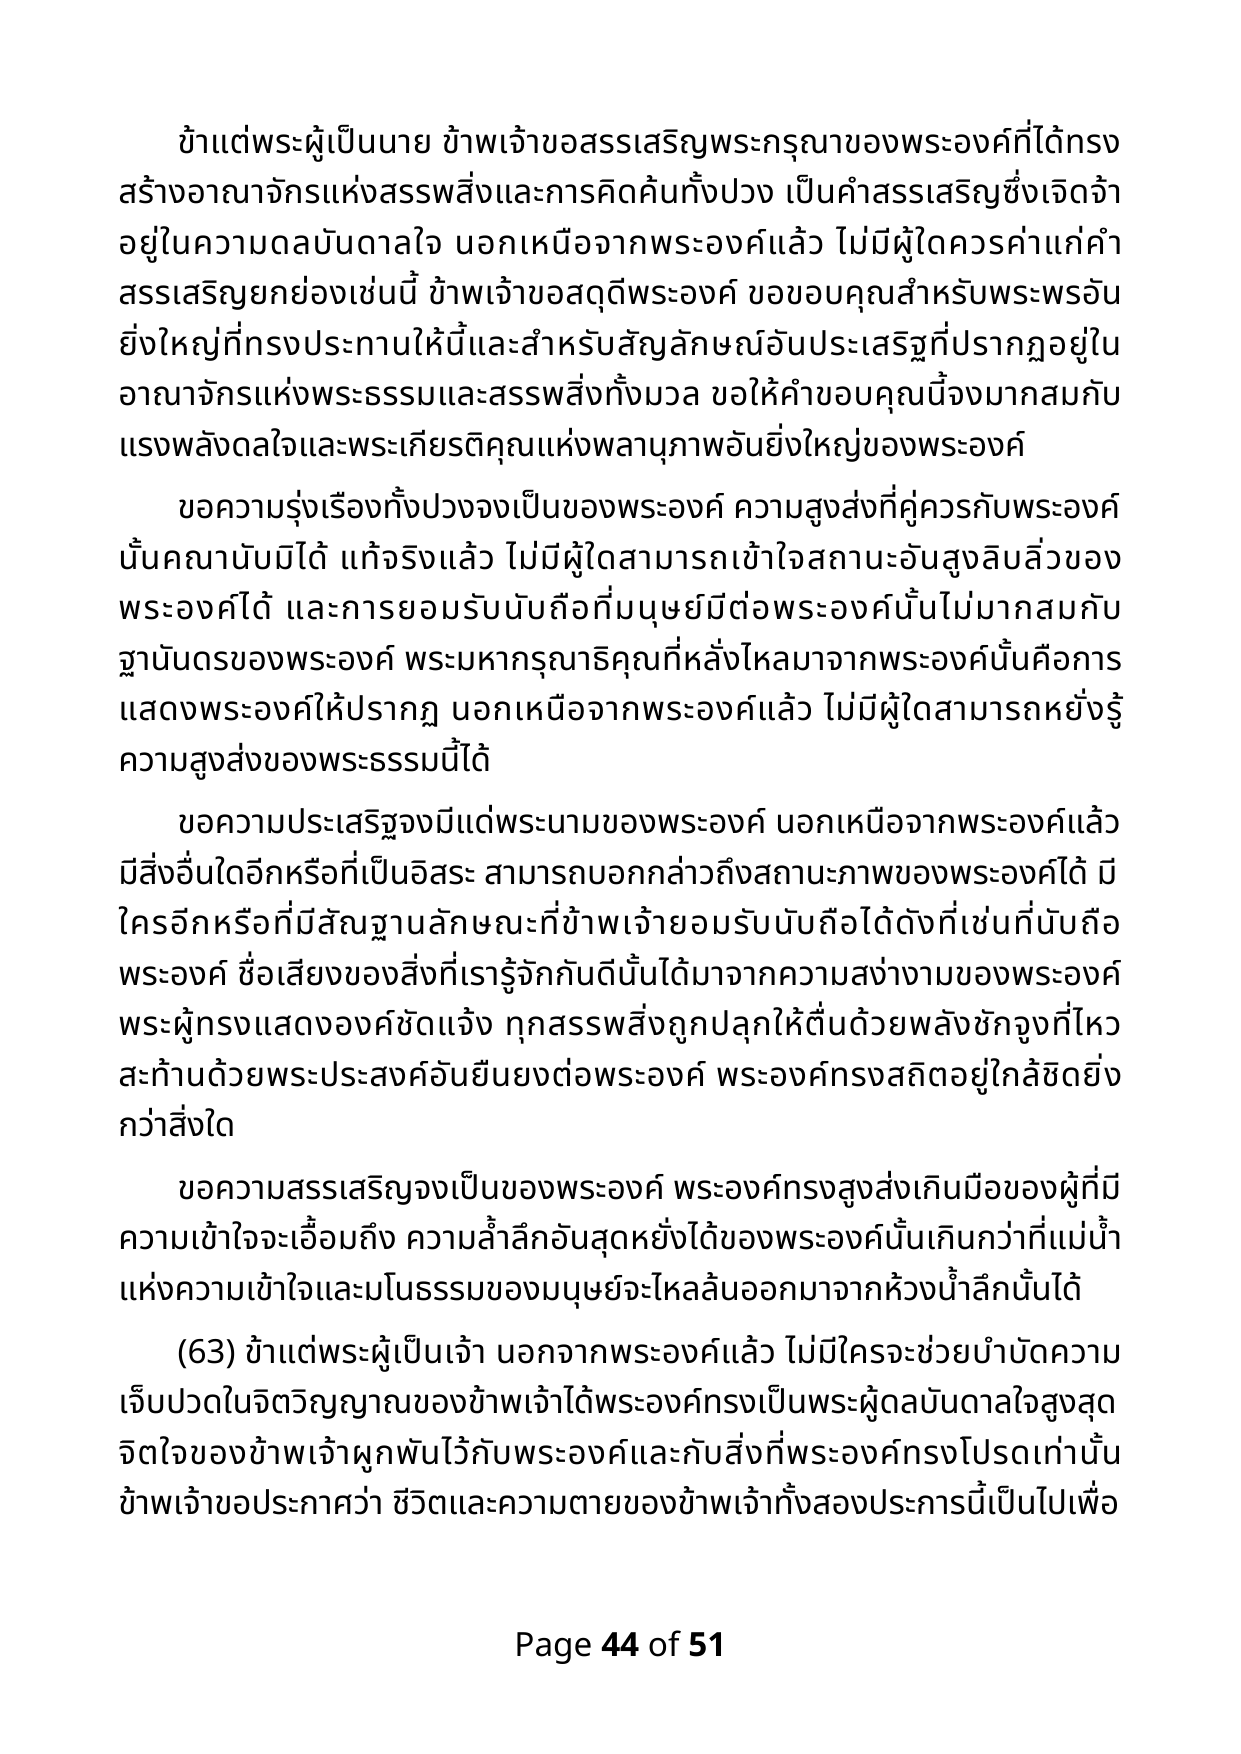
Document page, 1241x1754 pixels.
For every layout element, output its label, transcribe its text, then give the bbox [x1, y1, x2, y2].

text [118, 1328, 1122, 1529]
text ขอความสรรเสริญจงเป็นของพระองค์ พระองค์ทรงสูงส่งเกินมือของผู้ที่มีความเข้าใจจะเอื้อมถึง ความล้ำลึกอันสุดหยั่งได้ของพระองค์นั้นเกินกว่าที่แม่น้ำแห่งความเข้าใจและมโนธรรมของมนุษย์จะไหลล้นออกมาจากห้วงน้ำลึกนั้นได้ [118, 1164, 1122, 1315]
text ขอความรุ่งเรืองทั้งปวงจงเป็นของพระองค์ ความสูงส่งที่คู่ควรกับพระองค์นั้นคณานับมิได้ แท้จริงแล้ว ไม่มีผู้ใดสามารถเข้าใจสถานะอันสูงลิบลิ่วของพระองค์ได้ และการยอมรับนับถือที่มนุษย์มีต่อพระองค์นั้นไม่มากสมกับฐานันดรของพระองค์ พระมหากรุณาธิคุณที่หลั่งไหลมาจากพระองค์นั้นคือการแสดงพระองค์ให้ปรากฏ นอกเหนือจากพระองค์แล้ว ไม่มีผู้ใดสามารถหยั่งรู้ความสูงส่งของพระธรรมนี้ได้ [118, 483, 1122, 786]
text ขอความประเสริฐจงมีแด่พระนามของพระองค์ นอกเหนือจากพระองค์แล้วมีสิ่งอื่นใดอีกหรือที่เป็นอิสระ สามารถบอกกล่าวถึงสถานะภาพของพระองค์ได้ มีใครอีกหรือที่มีสัณฐานลักษณะที่ข้าพเจ้ายอมรับนับถือได้ดังที่เช่นที่นับถือพระองค์ ชื่อเสียงของสิ่งที่เรารู้จักกันดีนั้นได้มาจากความสง่างามของพระองค์ พระผู้ทรงแสดงองค์ชัดแจ้ง ทุกสรรพสิ่งถูกปลุกให้ตื่นด้วยพลังชักจูงที่ไหวสะท้านด้วยพระประสงค์อันยืนยงต่อพระองค์ พระองค์ทรงสถิตอยู่ใกล้ชิดยิ่งกว่าสิ่งใด [118, 798, 1122, 1151]
text ข้าแต่พระผู้เป็นนาย ข้าพเจ้าขอสรรเสริญพระกรุณาของพระองค์ที่ได้ทรงสร้างอาณาจักรแห่งสรรพสิ่งและการคิดค้นทั้งปวง เป็นคำสรรเสริญซึ่งเจิดจ้าอยู่ในความดลบันดาลใจ นอกเหนือจากพระองค์แล้ว ไม่มีผู้ใดควรค่าแก่คำสรรเสริญยกย่องเช่นนี้ ข้าพเจ้าขอสดุดีพระองค์ ขอขอบคุณสำหรับพระพรอันยิ่งใหญ่ที่ทรงประทานให้นี้และสำหรับสัญลักษณ์อันประเสริฐที่ปรากฏอยู่ในอาณาจักรแห่งพระธรรมและสรรพสิ่งทั้งมวล ขอให้คำขอบคุณนี้จงมากสมกับแรงพลังดลใจและพระเกียรติคุณแห่งพลานุภาพอันยิ่งใหญ่ของพระองค์ [118, 118, 1122, 471]
